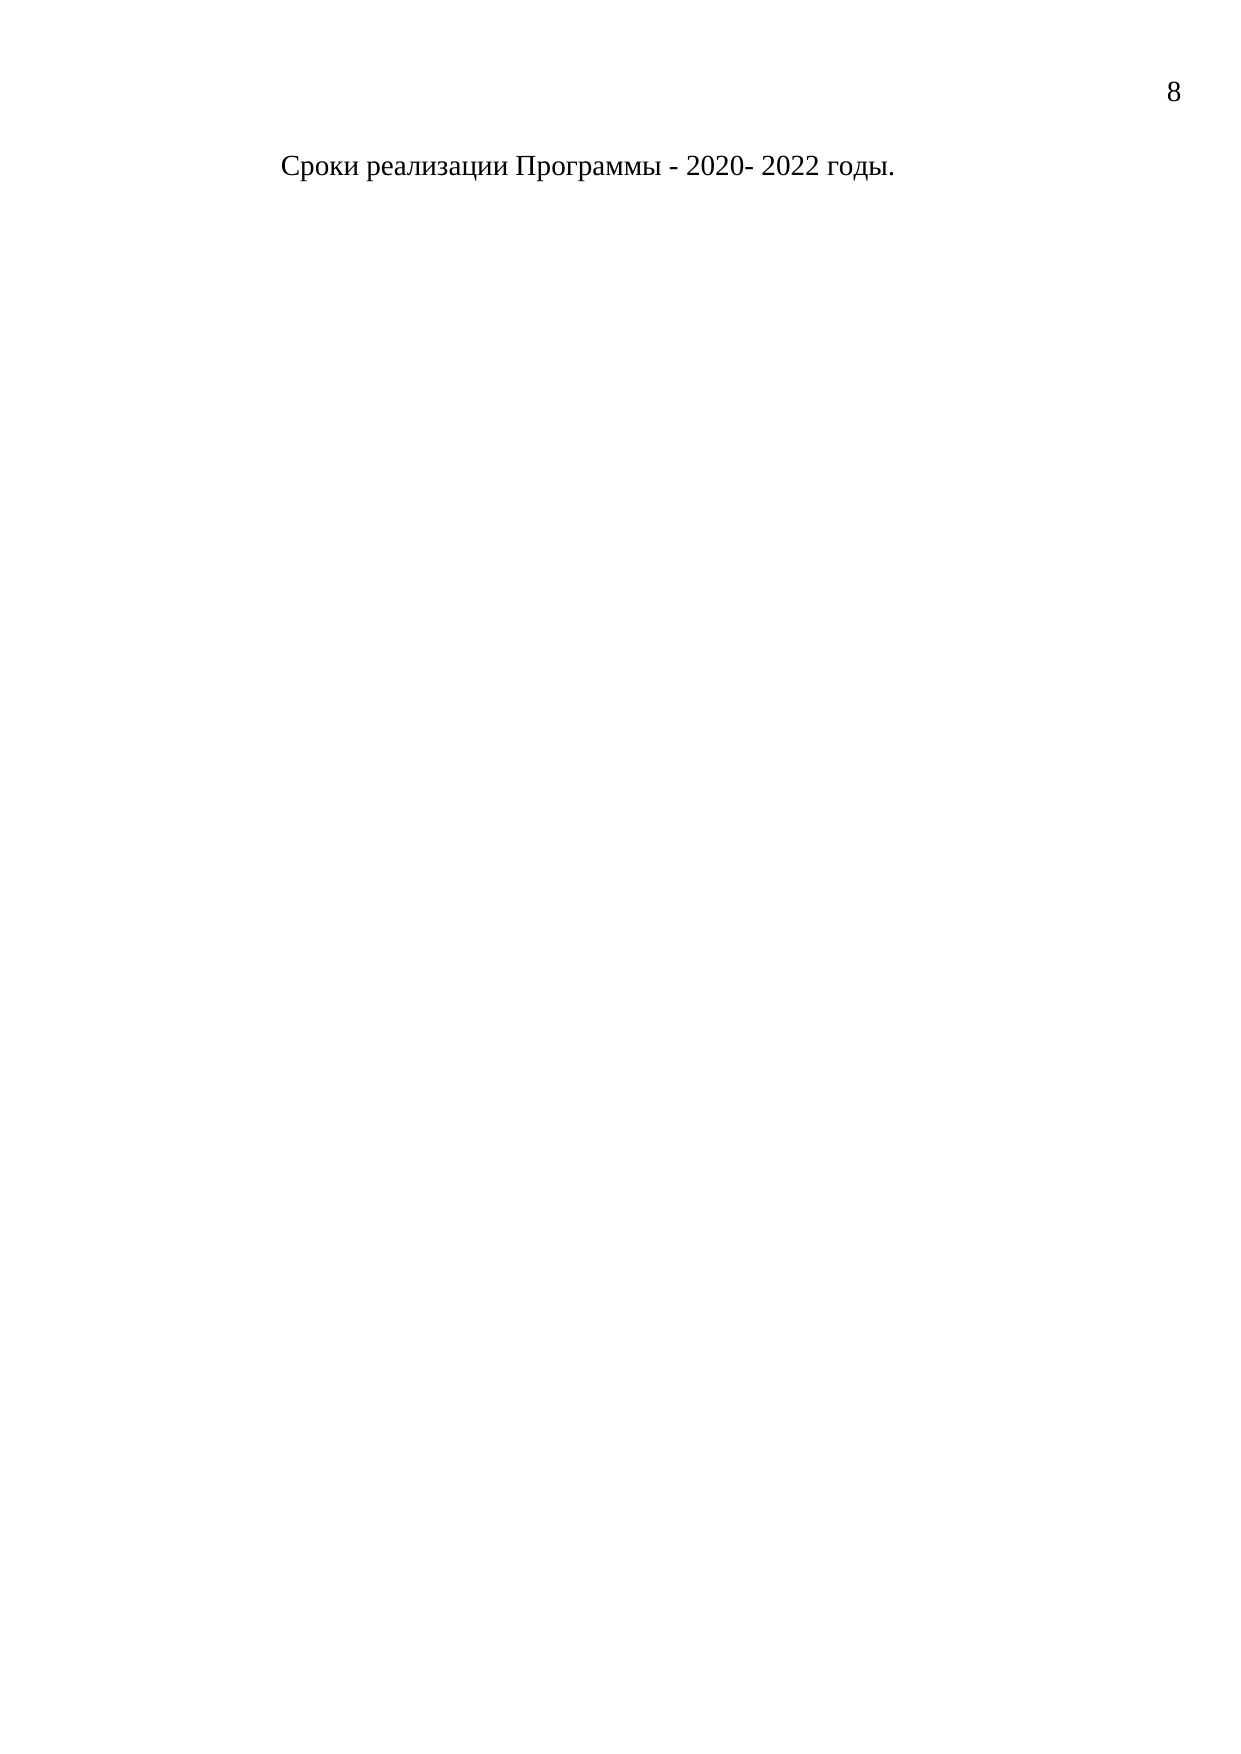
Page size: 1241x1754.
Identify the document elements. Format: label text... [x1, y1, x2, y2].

text Сроки реализации Программы - 2020- 2022 годы. [207, 148, 1181, 181]
